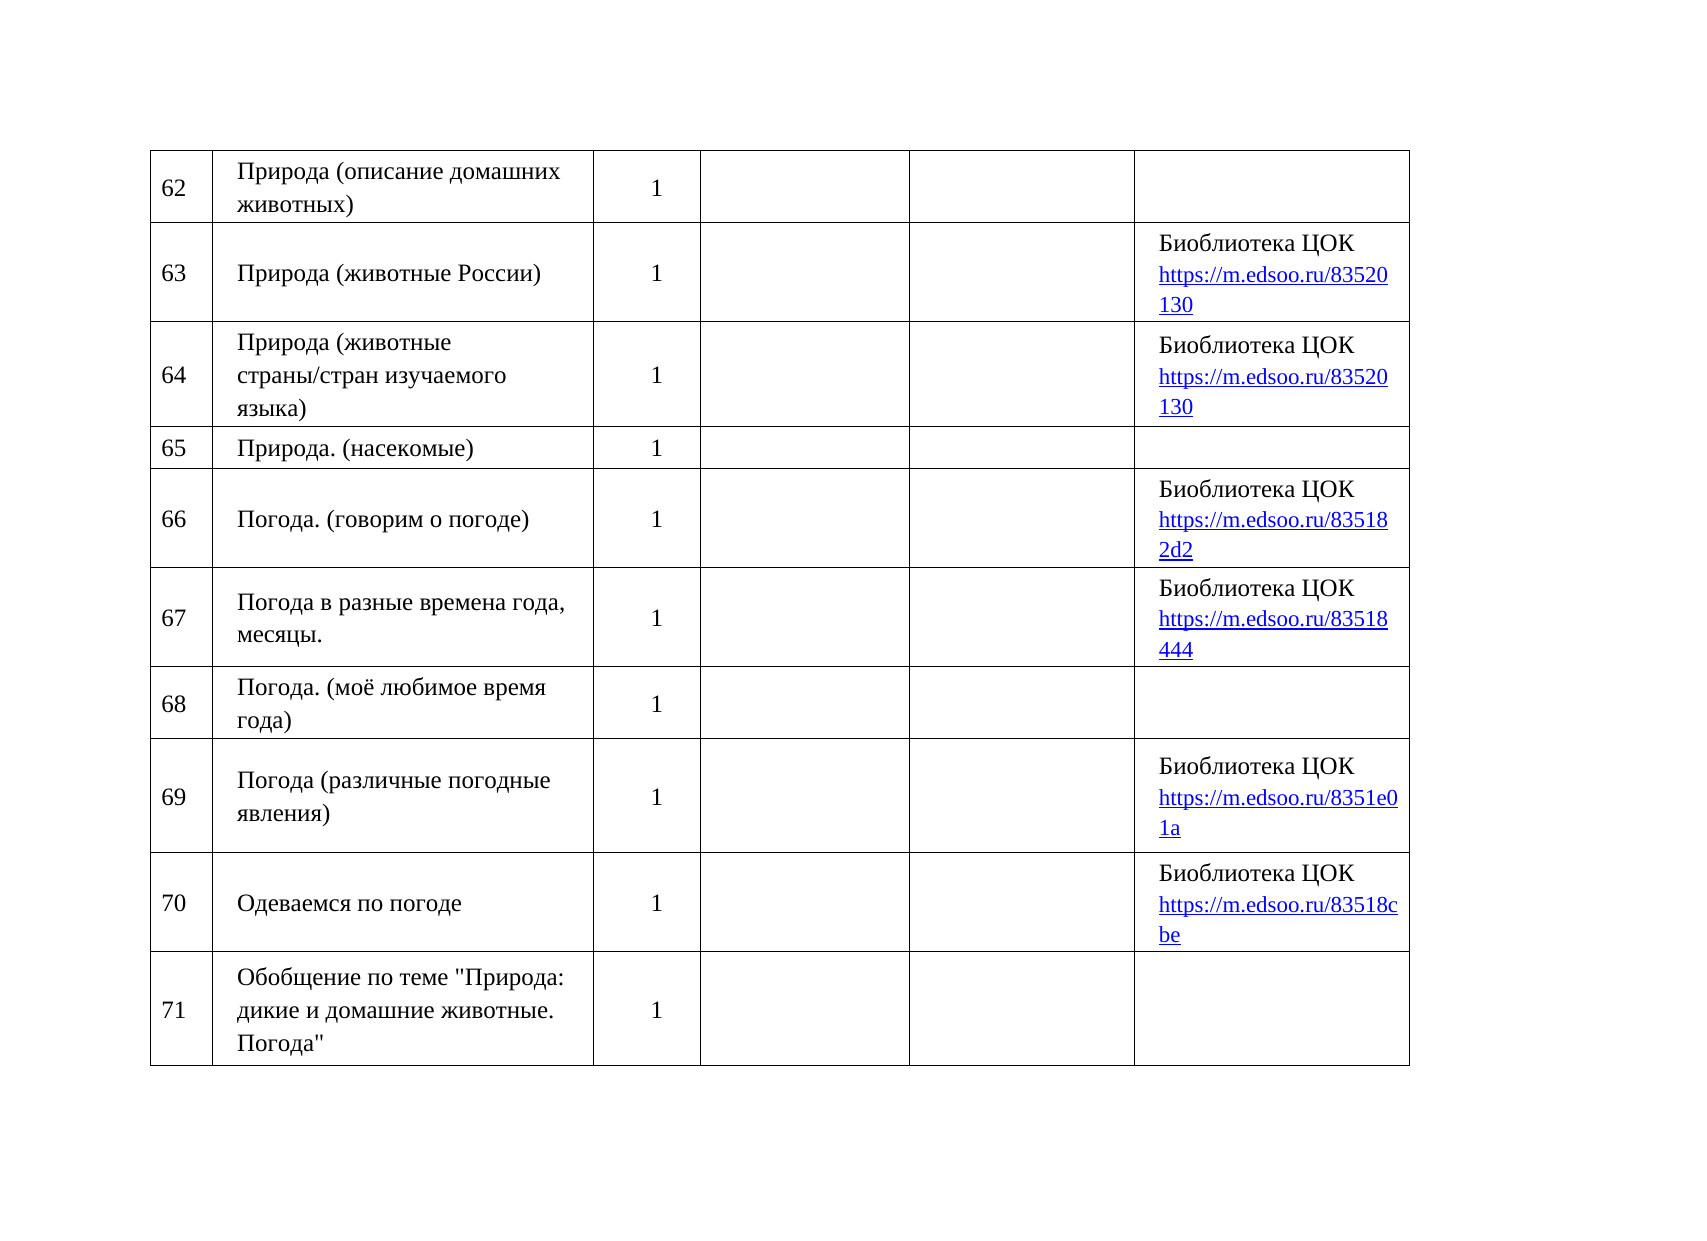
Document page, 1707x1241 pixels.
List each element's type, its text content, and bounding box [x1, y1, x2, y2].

table_cell Биоблиотека ЦОК https://m.edsoo.ru/83520130 [1135, 223, 1409, 321]
table_cell [910, 739, 1134, 852]
table_cell [1135, 667, 1409, 738]
table_cell Природа (описание домашних животных) [213, 151, 593, 222]
table_cell [701, 223, 909, 321]
table_cell [701, 469, 909, 567]
table_cell [1135, 427, 1409, 467]
table_cell Погода. (говорим о погоде) [213, 469, 593, 567]
table_cell Природа (животные России) [213, 223, 593, 321]
table_cell 1 [594, 853, 700, 951]
table_cell [910, 853, 1134, 951]
table_cell [1135, 952, 1409, 1065]
table_cell [701, 322, 909, 426]
table_cell 65 [151, 427, 212, 467]
table_cell 1 [594, 667, 700, 738]
table_cell 1 [594, 322, 700, 426]
table_cell [910, 568, 1134, 666]
table_cell Обобщение по теме "Природа: дикие и домашние животные. Погода" [213, 952, 593, 1065]
table_cell [701, 151, 909, 222]
table_cell 70 [151, 853, 212, 951]
table_cell 71 [151, 952, 212, 1065]
table_cell [910, 952, 1134, 1065]
table_cell 1 [594, 568, 700, 666]
table_cell 1 [594, 739, 700, 852]
table_cell 69 [151, 739, 212, 852]
table_cell [1135, 151, 1409, 222]
table_cell Погода. (моё любимое время года) [213, 667, 593, 738]
table_cell Биоблиотека ЦОК https://m.edsoo.ru/83520130 [1135, 322, 1409, 426]
table_cell [910, 667, 1134, 738]
table_cell [701, 667, 909, 738]
table_cell [910, 469, 1134, 567]
table_cell [701, 427, 909, 467]
table_cell [701, 853, 909, 951]
table_cell Биоблиотека ЦОК https://m.edsoo.ru/83518444 [1135, 568, 1409, 666]
table_cell Биоблиотека ЦОК https://m.edsoo.ru/835182d2 [1135, 469, 1409, 567]
table_cell 63 [151, 223, 212, 321]
table_cell 1 [594, 151, 700, 222]
table_cell 66 [151, 469, 212, 567]
table_cell 1 [594, 223, 700, 321]
table_cell 68 [151, 667, 212, 738]
table_cell [910, 427, 1134, 467]
table_cell 67 [151, 568, 212, 666]
table_cell 1 [594, 469, 700, 567]
table_cell [910, 322, 1134, 426]
table_cell Биоблиотека ЦОК https://m.edsoo.ru/83518cbe [1135, 853, 1409, 951]
table_cell [701, 739, 909, 852]
table_cell [910, 223, 1134, 321]
table_cell Природа. (насекомые) [213, 427, 593, 467]
table_cell Погода в разные времена года, месяцы. [213, 568, 593, 666]
table_cell 1 [594, 427, 700, 467]
table_cell Одеваемся по погоде [213, 853, 593, 951]
table_cell 62 [151, 151, 212, 222]
table_cell 1 [594, 952, 700, 1065]
table_cell 64 [151, 322, 212, 426]
table_cell [701, 952, 909, 1065]
table_cell Погода (различные погодные явления) [213, 739, 593, 852]
table_cell Природа (животные страны/стран изучаемого языка) [213, 322, 593, 426]
table_cell [701, 568, 909, 666]
table_cell [910, 151, 1134, 222]
table_cell Биоблиотека ЦОК https://m.edsoo.ru/8351e01a [1135, 739, 1409, 852]
